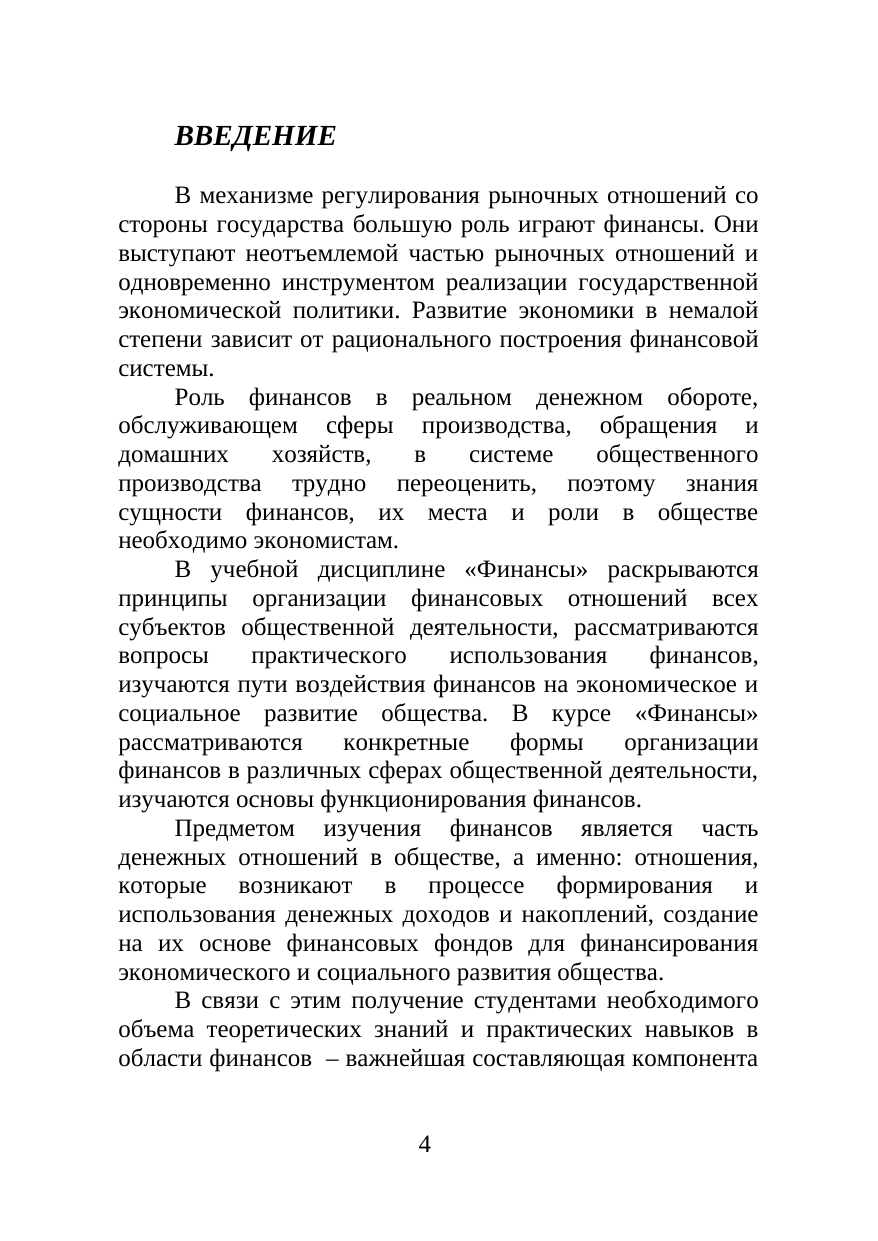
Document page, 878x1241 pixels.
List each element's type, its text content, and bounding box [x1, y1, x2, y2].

text Роль финансов в реальном денежном обороте, обслуживающем сферы производства, обращения и домашних хозяйств, в системе общественного производства трудно переоценить, поэтому знания сущности финансов, их места и роли в обществе необходимо экономистам. [118, 382, 759, 554]
text Предметом изучения финансов является часть денежных отношений в обществе, а именно: отношения, которые возникают в процессе формирования и использования денежных доходов и накоплений, создание на их основе финансовых фондов для финансирования экономического и социального развития общества. [118, 813, 759, 985]
text ВВЕДЕНИЕ [118, 118, 759, 152]
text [118, 985, 759, 1072]
text В механизме регулирования рыночных отношений со стороны государства большую роль играют финансы. Они выступают неотъемлемой частью рыночных отношений и одновременно инструментом реализации государственной экономической политики. Развитие экономики в немалой степени зависит от рационального построения финансовой системы. [118, 180, 759, 382]
text В учебной дисциплине «Финансы» раскрываются принципы организации финансовых отношений всех субъектов общественной деятельности, рассматриваются вопросы практического использования финансов, изучаются пути воздействия финансов на экономическое и социальное развитие общества. В курсе «Финансы» рассматриваются конкретные формы организации финансов в различных сферах общественной деятельности, изучаются основы функционирования финансов. [118, 554, 759, 813]
